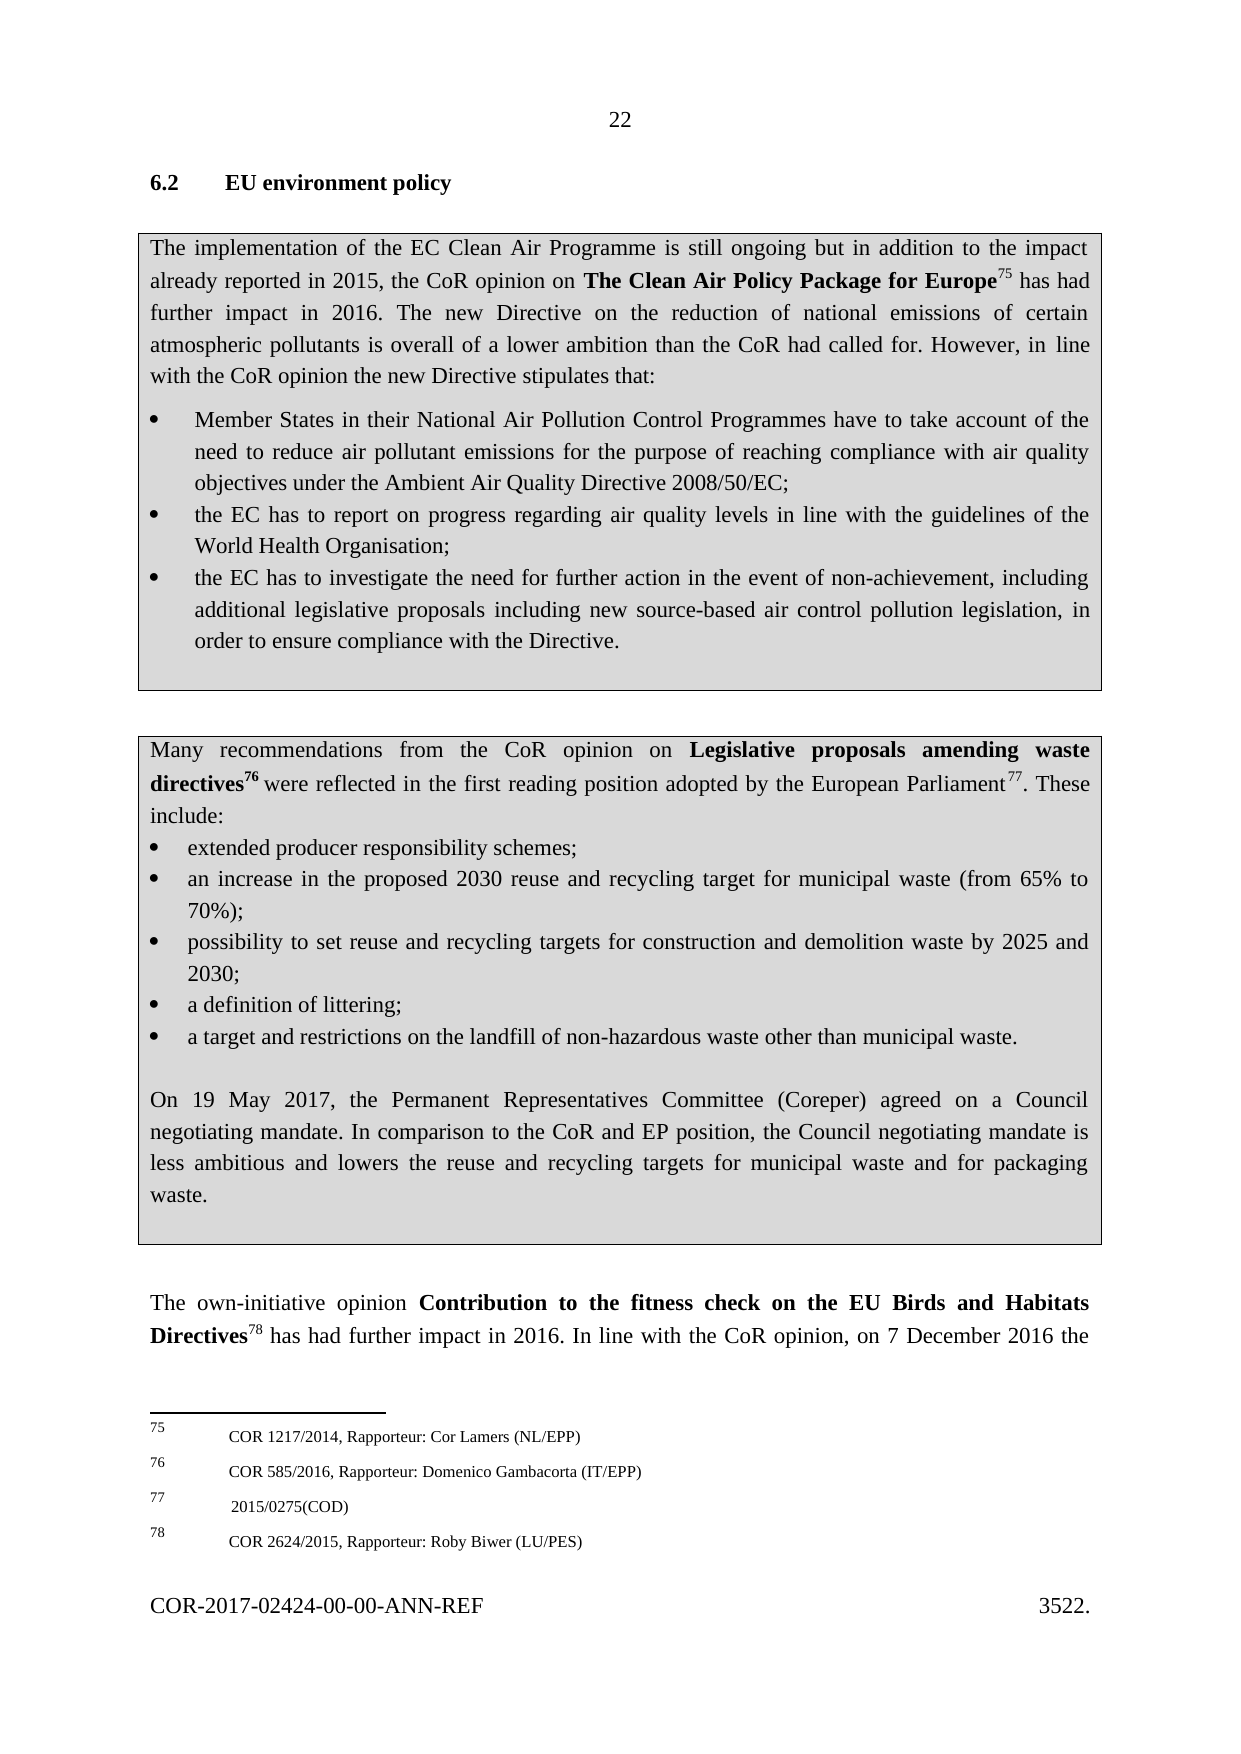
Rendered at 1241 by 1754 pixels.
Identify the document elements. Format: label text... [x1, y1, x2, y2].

table_header The implementation of the EC Clean Air Programme is still ongoing but in addition to the impact already reported in 2015, the CoR opinion on The Clean Air Policy Package for Europe has had further impact in 2016. The new Directive on the reduction of national emissions of certain atmospheric pollutants is overall of a lower ambition than the CoR had called for. However, in line with the CoR opinion the new Directive stipulates that: Member States in their National Air Pollution Control Programmes have to take account of the need to reduce air pollutant emissions for the purpose of reaching compliance with air quality objectives under the Ambient Air Quality Directive 2008/50/EC; the EC has to report on progress regarding air quality levels in line with the guidelines of the World Health Organisation; the EC has to investigate the need for further action in the event of non-achievement, including additional legislative proposals including new source-based air control pollution legislation, in order to ensure compliance with the Directive. [139, 234, 1101, 690]
list EU environment policy [150, 169, 1090, 196]
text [150, 1289, 1090, 1349]
table_header Many recommendations from the CoR opinion on Legislative proposals amending waste directives were reflected in the first reading position adopted by the European Parliament. These include: extended producer responsibility schemes; an increase in the proposed 2030 reuse and recycling target for municipal waste (from 65% to 70%); possibility to set reuse and recycling targets for construction and demolition waste by 2025 and 2030; a definition of littering; a target and restrictions on the landfill of non-hazardous waste other than municipal waste. On 19 May 2017, the Permanent Representatives Committee (Coreper) agreed on a Council negotiating mandate. In comparison to the CoR and EP position, the Council negotiating mandate is less ambitious and lowers the reuse and recycling targets for municipal waste and for packaging waste. [139, 737, 1101, 1244]
